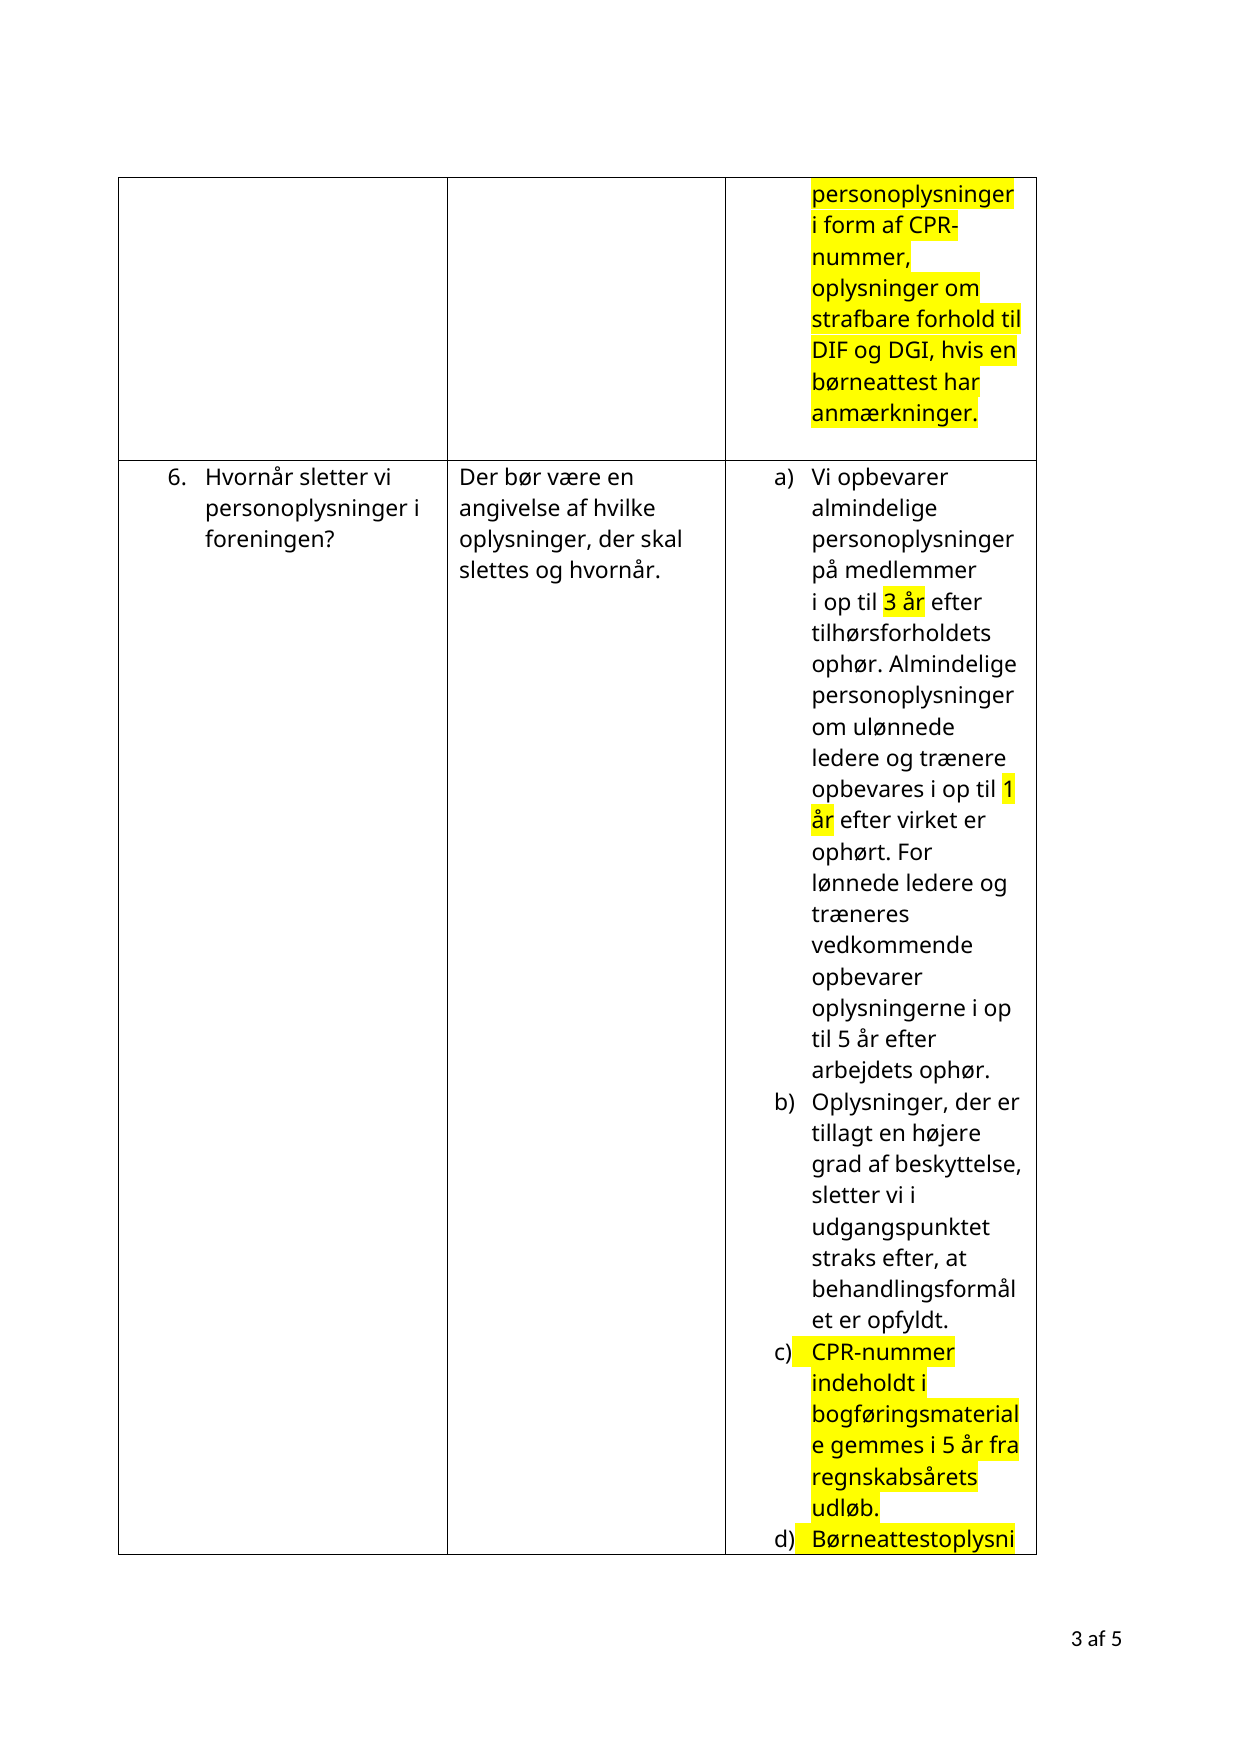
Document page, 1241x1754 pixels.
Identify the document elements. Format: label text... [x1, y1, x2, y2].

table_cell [119, 461, 447, 1554]
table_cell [119, 178, 447, 459]
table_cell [726, 461, 1036, 1554]
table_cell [448, 461, 725, 1554]
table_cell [448, 178, 725, 459]
